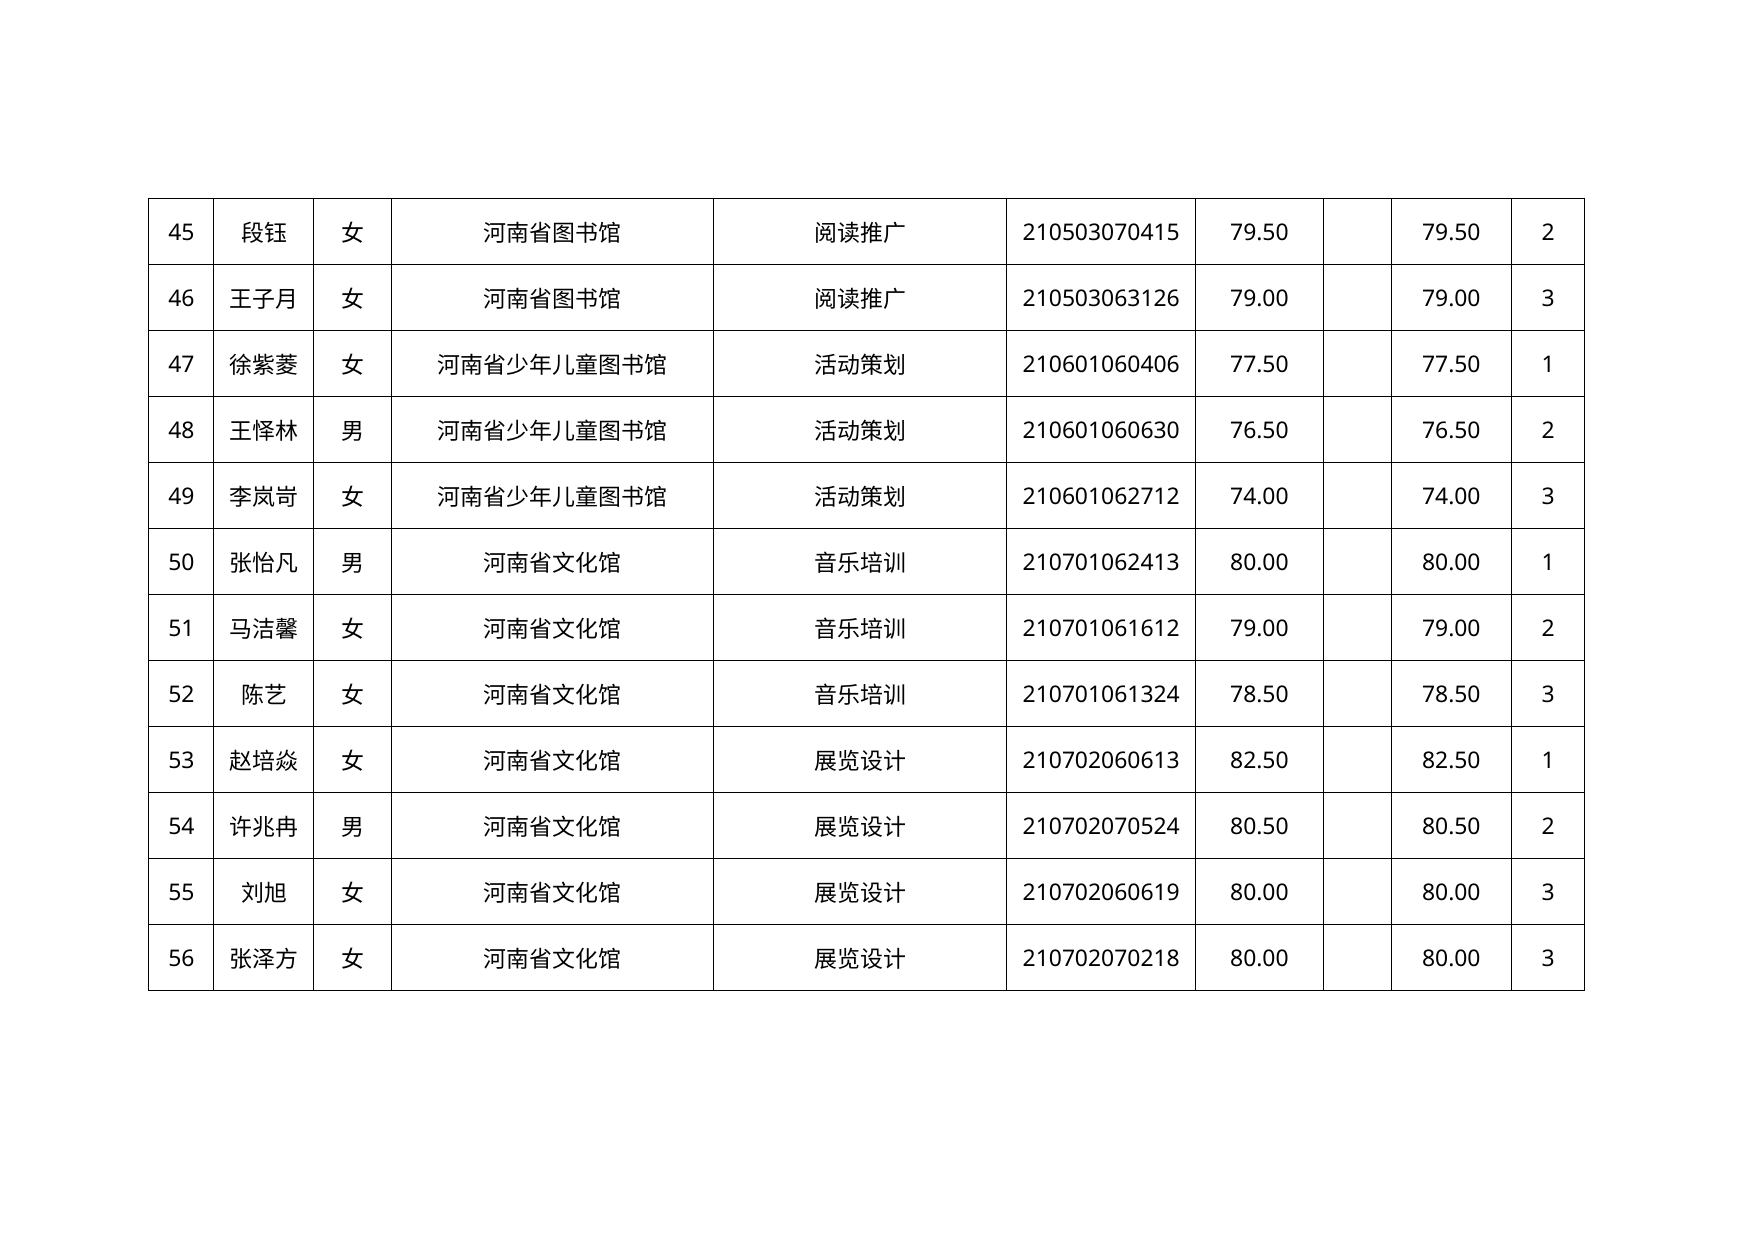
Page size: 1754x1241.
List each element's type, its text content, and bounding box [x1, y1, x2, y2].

table_cell 3 [1512, 925, 1584, 990]
table_cell [1324, 595, 1391, 660]
table_cell 河南省少年儿童图书馆 [392, 397, 713, 462]
table_cell 女 [314, 331, 391, 396]
table_cell 79.50 [1196, 199, 1323, 264]
table_cell 阅读推广 [714, 265, 1006, 330]
table_cell 男 [314, 397, 391, 462]
table_cell 45 [149, 199, 213, 264]
table_cell 3 [1512, 265, 1584, 330]
table_cell 展览设计 [714, 859, 1006, 924]
table_cell 2 [1512, 397, 1584, 462]
table_cell [1324, 463, 1391, 528]
table_cell 51 [149, 595, 213, 660]
table_cell 210702070524 [1007, 793, 1195, 858]
table_cell 1 [1512, 529, 1584, 594]
table_cell 74.00 [1392, 463, 1511, 528]
table_cell 210701061324 [1007, 661, 1195, 726]
table_cell 1 [1512, 727, 1584, 792]
table_cell [1324, 793, 1391, 858]
table_cell 阅读推广 [714, 199, 1006, 264]
table_cell 74.00 [1196, 463, 1323, 528]
table_cell 79.00 [1196, 595, 1323, 660]
table_cell 李岚岢 [214, 463, 313, 528]
table_cell 1 [1512, 331, 1584, 396]
table_cell 78.50 [1196, 661, 1323, 726]
table_cell 女 [314, 595, 391, 660]
table_cell 210601060630 [1007, 397, 1195, 462]
table_cell 80.00 [1196, 925, 1323, 990]
table_cell 音乐培训 [714, 595, 1006, 660]
table_cell 79.00 [1392, 265, 1511, 330]
table_cell 河南省图书馆 [392, 265, 713, 330]
table_cell 77.50 [1392, 331, 1511, 396]
table_cell 女 [314, 859, 391, 924]
table_cell 赵培焱 [214, 727, 313, 792]
table_cell 210702060613 [1007, 727, 1195, 792]
table_cell 女 [314, 463, 391, 528]
table_cell 54 [149, 793, 213, 858]
table_cell 79.50 [1392, 199, 1511, 264]
table_cell 80.00 [1392, 859, 1511, 924]
table_cell 女 [314, 727, 391, 792]
table_cell 女 [314, 925, 391, 990]
table_cell 79.00 [1392, 595, 1511, 660]
table_cell 80.00 [1392, 925, 1511, 990]
table_cell 210701062413 [1007, 529, 1195, 594]
table_cell 河南省少年儿童图书馆 [392, 331, 713, 396]
table_cell 女 [314, 265, 391, 330]
table_cell 张怡凡 [214, 529, 313, 594]
table_cell 79.00 [1196, 265, 1323, 330]
table_cell 许兆冉 [214, 793, 313, 858]
table_cell 河南省少年儿童图书馆 [392, 463, 713, 528]
table_cell 马洁馨 [214, 595, 313, 660]
table_cell 河南省文化馆 [392, 727, 713, 792]
table_cell 王子月 [214, 265, 313, 330]
table_cell [1324, 727, 1391, 792]
table_cell 活动策划 [714, 331, 1006, 396]
table_cell 46 [149, 265, 213, 330]
table_cell 3 [1512, 661, 1584, 726]
table_cell 49 [149, 463, 213, 528]
table_cell 张泽方 [214, 925, 313, 990]
table_cell [1324, 661, 1391, 726]
table_cell 陈艺 [214, 661, 313, 726]
table_cell 段钰 [214, 199, 313, 264]
table_cell 2 [1512, 199, 1584, 264]
table_cell 刘旭 [214, 859, 313, 924]
table_cell [1324, 529, 1391, 594]
table_cell 210702070218 [1007, 925, 1195, 990]
table_cell 王怿林 [214, 397, 313, 462]
table_cell 展览设计 [714, 793, 1006, 858]
table_cell [1324, 331, 1391, 396]
table_cell 55 [149, 859, 213, 924]
table_cell 3 [1512, 859, 1584, 924]
table_cell 河南省文化馆 [392, 859, 713, 924]
table_cell 80.00 [1196, 859, 1323, 924]
table_cell 音乐培训 [714, 529, 1006, 594]
table_cell 2 [1512, 595, 1584, 660]
table_cell 80.50 [1392, 793, 1511, 858]
table_cell 210601060406 [1007, 331, 1195, 396]
table_cell 56 [149, 925, 213, 990]
table_cell 男 [314, 793, 391, 858]
table_cell 河南省文化馆 [392, 529, 713, 594]
table_cell 活动策划 [714, 397, 1006, 462]
table_cell 河南省图书馆 [392, 199, 713, 264]
table_cell 210702060619 [1007, 859, 1195, 924]
table_cell 80.00 [1392, 529, 1511, 594]
table_cell 78.50 [1392, 661, 1511, 726]
table_cell [1324, 859, 1391, 924]
table_cell 210503063126 [1007, 265, 1195, 330]
table_cell 210503070415 [1007, 199, 1195, 264]
table_cell 女 [314, 199, 391, 264]
table_cell 210601062712 [1007, 463, 1195, 528]
table_cell 音乐培训 [714, 661, 1006, 726]
table_cell 52 [149, 661, 213, 726]
table_cell 50 [149, 529, 213, 594]
table_cell [1324, 265, 1391, 330]
table_cell 76.50 [1196, 397, 1323, 462]
table_cell 2 [1512, 793, 1584, 858]
table_cell 展览设计 [714, 727, 1006, 792]
table_cell 河南省文化馆 [392, 925, 713, 990]
table_cell 80.50 [1196, 793, 1323, 858]
table_cell 80.00 [1196, 529, 1323, 594]
table_cell 展览设计 [714, 925, 1006, 990]
table_cell 河南省文化馆 [392, 661, 713, 726]
table_cell [1324, 199, 1391, 264]
table_cell 河南省文化馆 [392, 595, 713, 660]
table_cell 210701061612 [1007, 595, 1195, 660]
table_cell 活动策划 [714, 463, 1006, 528]
table_cell [1324, 925, 1391, 990]
table_cell 女 [314, 661, 391, 726]
table_cell 76.50 [1392, 397, 1511, 462]
table_cell [1324, 397, 1391, 462]
table_cell 3 [1512, 463, 1584, 528]
table_cell 河南省文化馆 [392, 793, 713, 858]
table_cell 82.50 [1392, 727, 1511, 792]
table_cell 77.50 [1196, 331, 1323, 396]
table_cell 48 [149, 397, 213, 462]
table_cell 82.50 [1196, 727, 1323, 792]
table_cell 53 [149, 727, 213, 792]
table_cell 徐紫菱 [214, 331, 313, 396]
table_cell 47 [149, 331, 213, 396]
table_cell 男 [314, 529, 391, 594]
